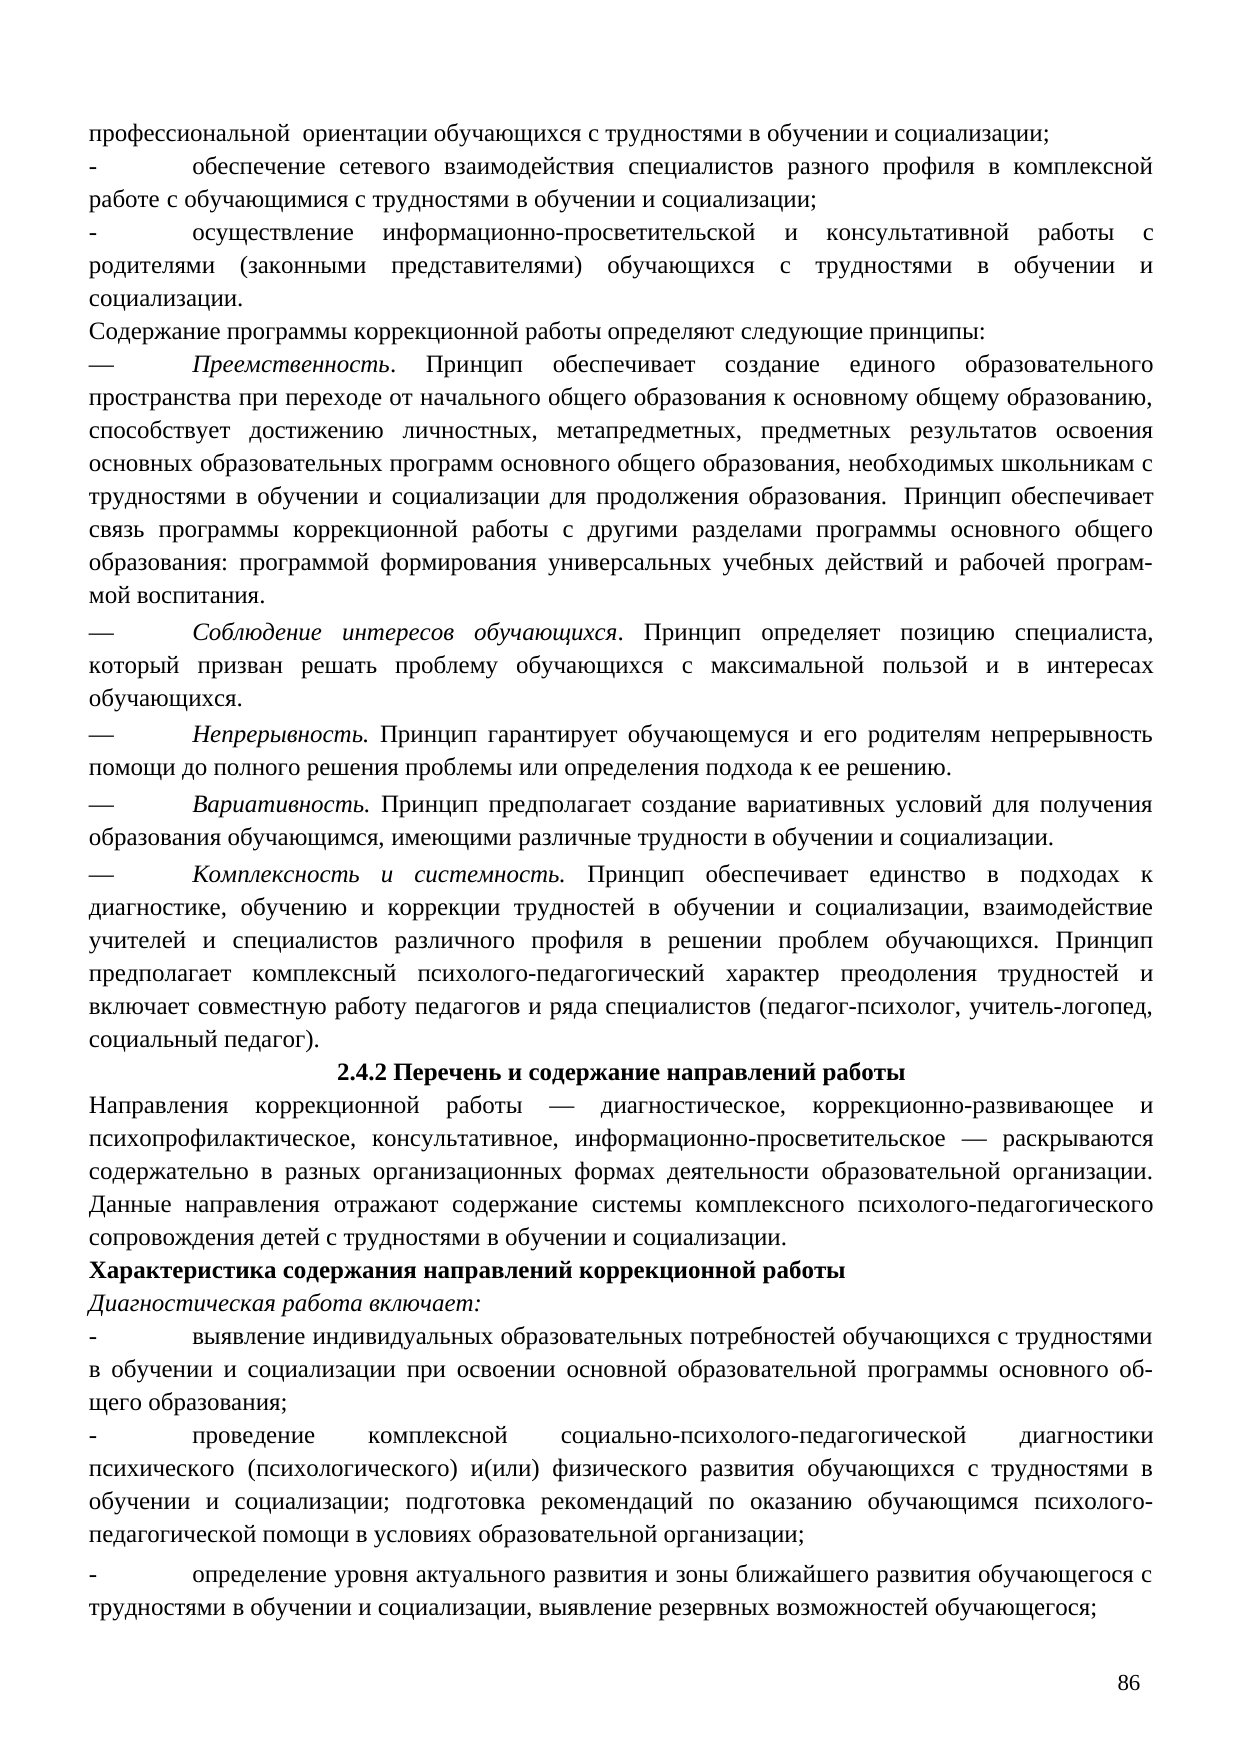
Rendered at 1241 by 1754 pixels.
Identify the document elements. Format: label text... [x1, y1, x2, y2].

subtitle Характеристика содержания направлений коррекционной работы [89, 1255, 1154, 1284]
list определение уровня актуального развития и зоны ближайшего развития обучающегося с трудностями в обучении и социализации, выявление резервных возможностей обучающегося; [89, 1559, 1154, 1621]
list осуществление информационно-просветительской и консультативной работы с родителями (законными представителями) обучающихся с трудностями в обучении и социализации. [89, 217, 1154, 312]
text Содержание программы коррекционной работы определяют следующие принципы: [89, 316, 1154, 345]
text Диагностическая работа включает: [89, 1288, 1154, 1317]
list обеспечение сетевого взаимодействия специалистов разного профиля в комплексной работе с обучающимися с трудностями в обучении и социализации; [89, 151, 1154, 213]
list проведение комплексной социально-психолого-педагогической диагностики психического (психологического) и(или) физического развития обучающихся с трудностями в обучении и социализации; подготовка рекомендаций по оказанию обучающимся психолого-педагогической помощи в условиях образовательной организации; [89, 1420, 1154, 1548]
subtitle 2.4.2 Перечень и содержание направлений работы [89, 1057, 1154, 1086]
list Комплексность и системность. Принцип обеспечивает единство в подходах к диагностике, обучению и коррекции трудностей в обучении и социализации, взаимодействие учителей и специалистов различного профиля в решении проблем обучающихся. Принцип предполагает комплексный психолого-педагогический характер преодоления трудностей и включает совместную работу педагогов и ряда специалистов (педагог-психолог, учитель-логопед, социальный педагог). [89, 859, 1154, 1053]
list Преемственность. Принцип обеспечивает создание единого образовательного пространства при переходе от начального общего образования к основному общему образованию, способствует достижению личностных, метапредметных, предметных результатов освоения основных образовательных программ основного общего образования, необходимых школьникам с трудностями в обучении и социализации для продолжения образования. Принцип обеспечивает связь программы коррекционной работы с другими разделами программы основного общего образования: программой формирования универсальных учебных действий и рабочей програм- мой воспитания. [89, 349, 1154, 609]
list Вариативность. Принцип предполагает создание вариативных условий для получения образования обучающимся, имеющими различные трудности в обучении и социализации. [89, 789, 1154, 851]
list Непрерывность. Принцип гарантирует обучающемуся и его родителям непрерывность помощи до полного решения проблемы или определения подхода к ее решению. [89, 719, 1154, 781]
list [89, 118, 1154, 147]
list выявление индивидуальных образовательных потребностей обучающихся с трудностями в обучении и социализации при освоении основной образовательной программы основного об- щего образования; [89, 1321, 1154, 1416]
list Соблюдение интересов обучающихся. Принцип определяет позицию специалиста, который призван решать проблему обучающихся с максимальной пользой и в интересах обучающихся. [89, 617, 1154, 711]
text Направления коррекционной работы — диагностическое, коррекционно-развивающее и психопрофилактическое, консультативное, информационно-просветительское — раскрываются содержательно в разных организационных формах деятельности образовательной организации. Данные направления отражают содержание системы комплексного психолого-педагогического сопровождения детей с трудностями в обучении и социализации. [89, 1090, 1154, 1251]
